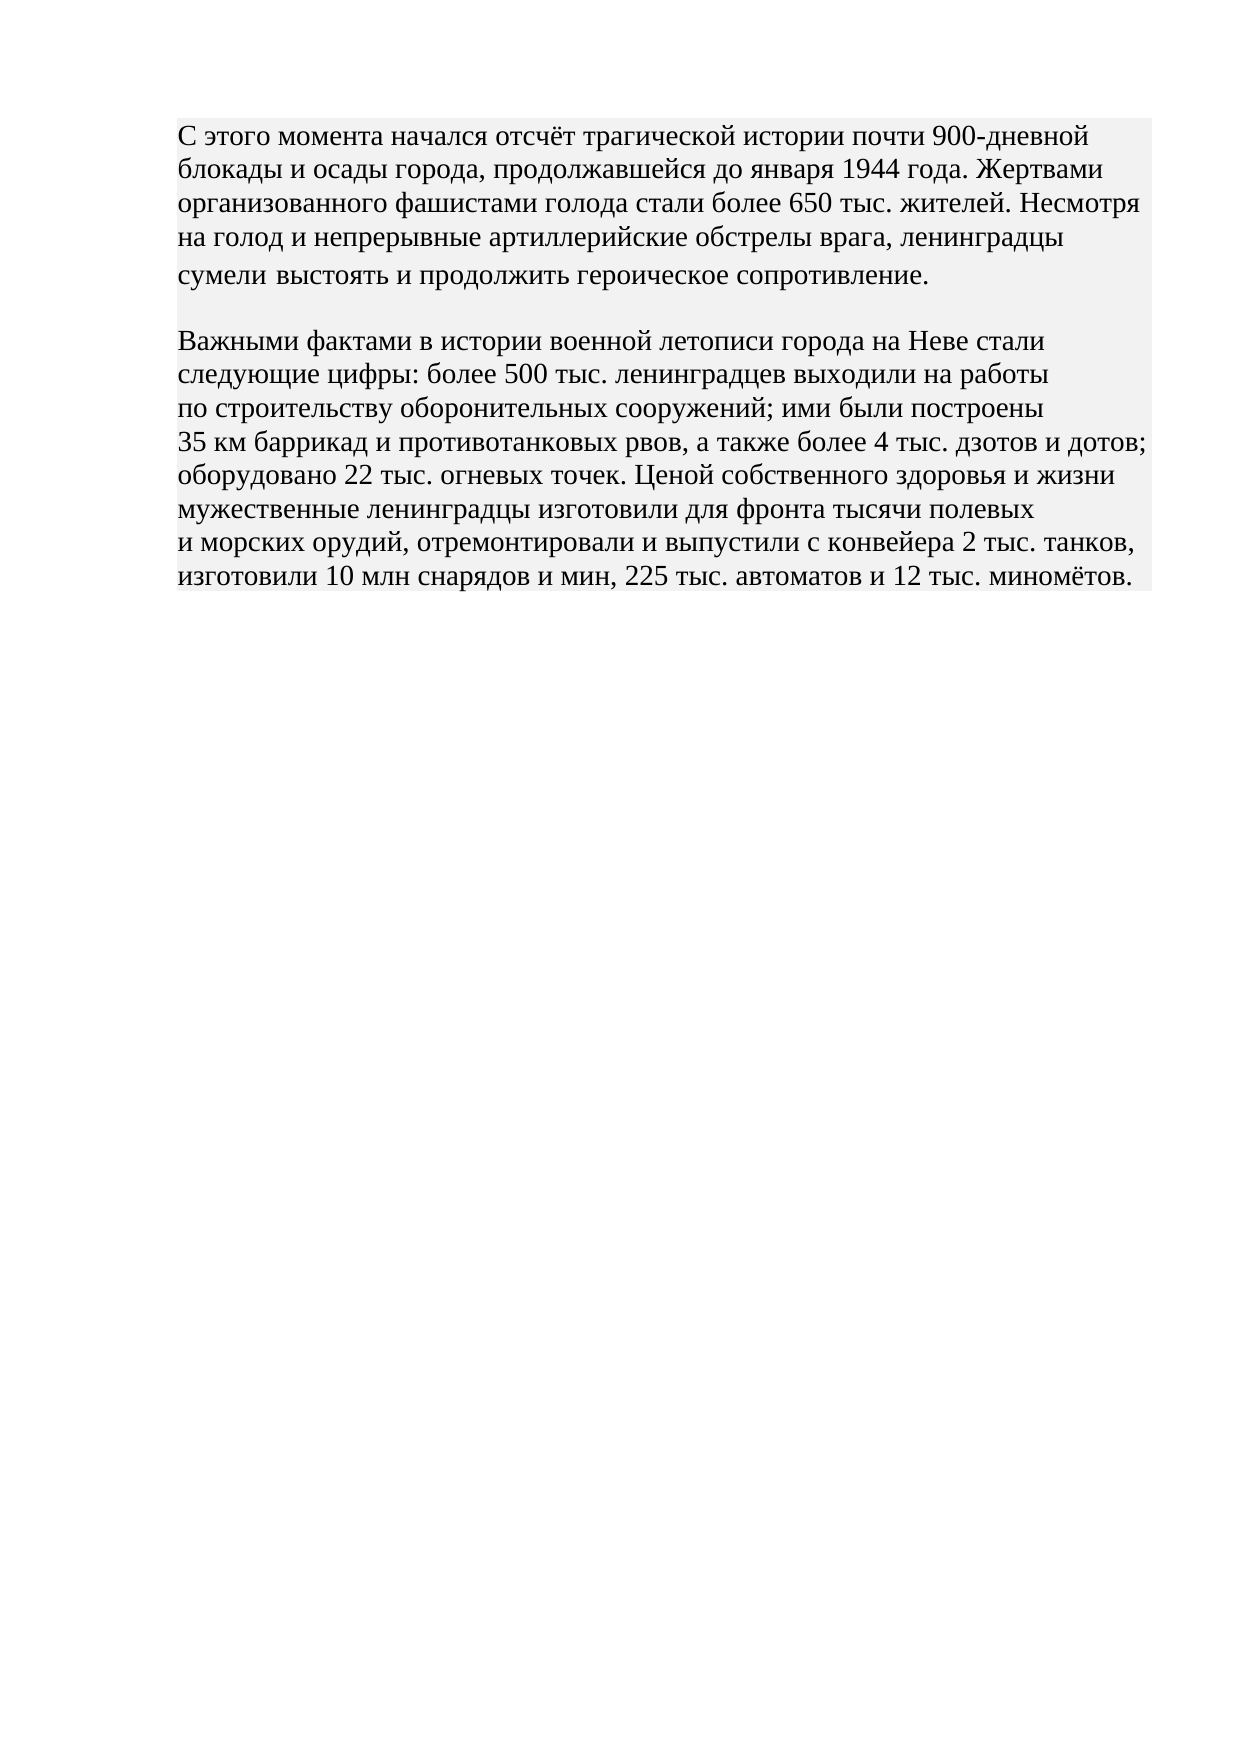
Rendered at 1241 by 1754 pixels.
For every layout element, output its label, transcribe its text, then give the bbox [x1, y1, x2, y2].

text С этого момента начался отсчёт трагической истории почти 900-дневной блокады и осады города, продолжавшейся до января 1944 года. Жертвами организованного фашистами голода стали более 650 тыс. жителей. Несмотря на голод и непрерывные артиллерийские обстрелы врага, ленинградцы сумели выстоять и продолжить героическое сопротивление. [177, 118, 1152, 292]
text Важными фактами в истории военной летописи города на Неве стали следующие цифры: более 500 тыс. ленинградцев выходили на работы по строительству оборонительных сооружений; ими были построены 35 км баррикад и противотанковых рвов, а также более 4 тыс. дзотов и дотов; оборудовано 22 тыс. огневых точек. Ценой собственного здоровья и жизни мужественные ленинградцы изготовили для фронта тысячи полевых и морских орудий, отремонтировали и выпустили с конвейера 2 тыс. танков, изготовили 10 млн снарядов и мин, 225 тыс. автоматов и 12 тыс. миномётов. [177, 323, 1152, 591]
